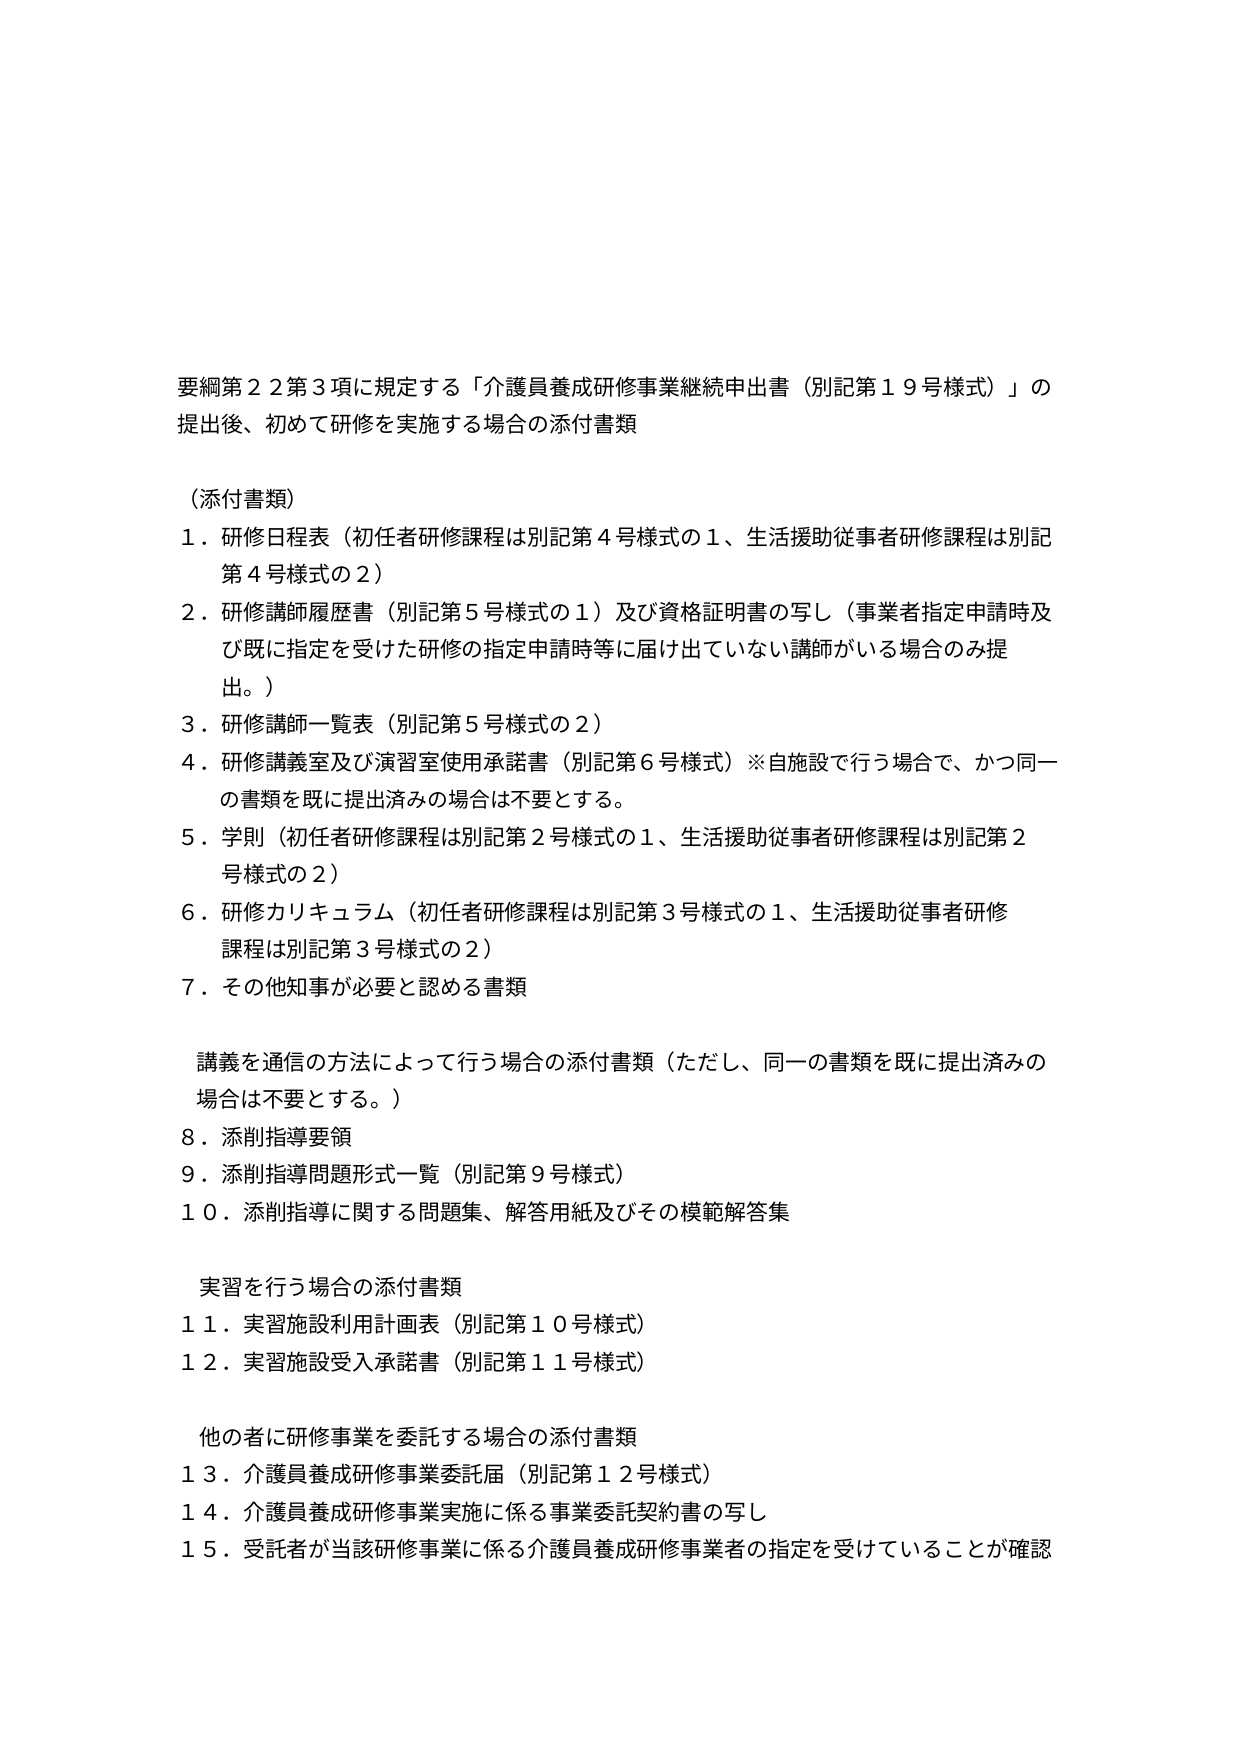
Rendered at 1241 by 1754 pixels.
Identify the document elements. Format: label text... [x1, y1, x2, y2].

text ５．学則（初任者研修課程は別記第２号様式の１、生活援助従事者研修課程は別記第２ [177, 817, 1063, 854]
text 講義を通信の方法によって行う場合の添付書類（ただし、同一の書類を既に提出済みの場合は不要とする。） [196, 1042, 1063, 1117]
text ７．その他知事が必要と認める書類 [177, 967, 1063, 1004]
text １１．実習施設利用計画表（別記第１０号様式） [177, 1304, 1063, 1342]
text 他の者に研修事業を委託する場合の添付書類 [177, 1417, 1063, 1454]
text ９．添削指導問題形式一覧（別記第９号様式） [177, 1154, 1063, 1192]
text １４．介護員養成研修事業実施に係る事業委託契約書の写し [177, 1492, 1063, 1529]
text 号様式の２） [177, 854, 1063, 892]
text 要綱第２２第３項に規定する「介護員養成研修事業継続申出書（別記第１９号様式）」の [177, 367, 1063, 404]
text 実習を行う場合の添付書類 [177, 1267, 1063, 1304]
text １２．実習施設受入承諾書（別記第１１号様式） [177, 1342, 1063, 1379]
text ８．添削指導要領 [177, 1117, 1063, 1154]
text ２．研修講師履歴書（別記第５号様式の１）及び資格証明書の写し（事業者指定申請時及び既に指定を受けた研修の指定申請時等に届け出ていない講師がいる場合のみ提出。） [177, 592, 1063, 704]
text １０．添削指導に関する問題集、解答用紙及びその模範解答集 [177, 1192, 1063, 1229]
text ６．研修カリキュラム（初任者研修課程は別記第３号様式の１、生活援助従事者研修 [177, 892, 1063, 929]
text １．研修日程表（初任者研修課程は別記第４号様式の１、生活援助従事者研修課程は別記第４号様式の２） [177, 517, 1063, 592]
text ４．研修講義室及び演習室使用承諾書（別記第６号様式）※自施設で行う場合で、かつ同一 [177, 742, 1063, 779]
text １３．介護員養成研修事業委託届（別記第１２号様式） [177, 1454, 1063, 1492]
text 課程は別記第３号様式の２） [177, 929, 1063, 967]
text 提出後、初めて研修を実施する場合の添付書類 [177, 404, 1063, 442]
text （添付書類） [177, 479, 1063, 517]
text ３．研修講師一覧表（別記第５号様式の２） [177, 704, 1063, 742]
text の書類を既に提出済みの場合は不要とする。 [177, 779, 1063, 817]
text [177, 1529, 1063, 1567]
